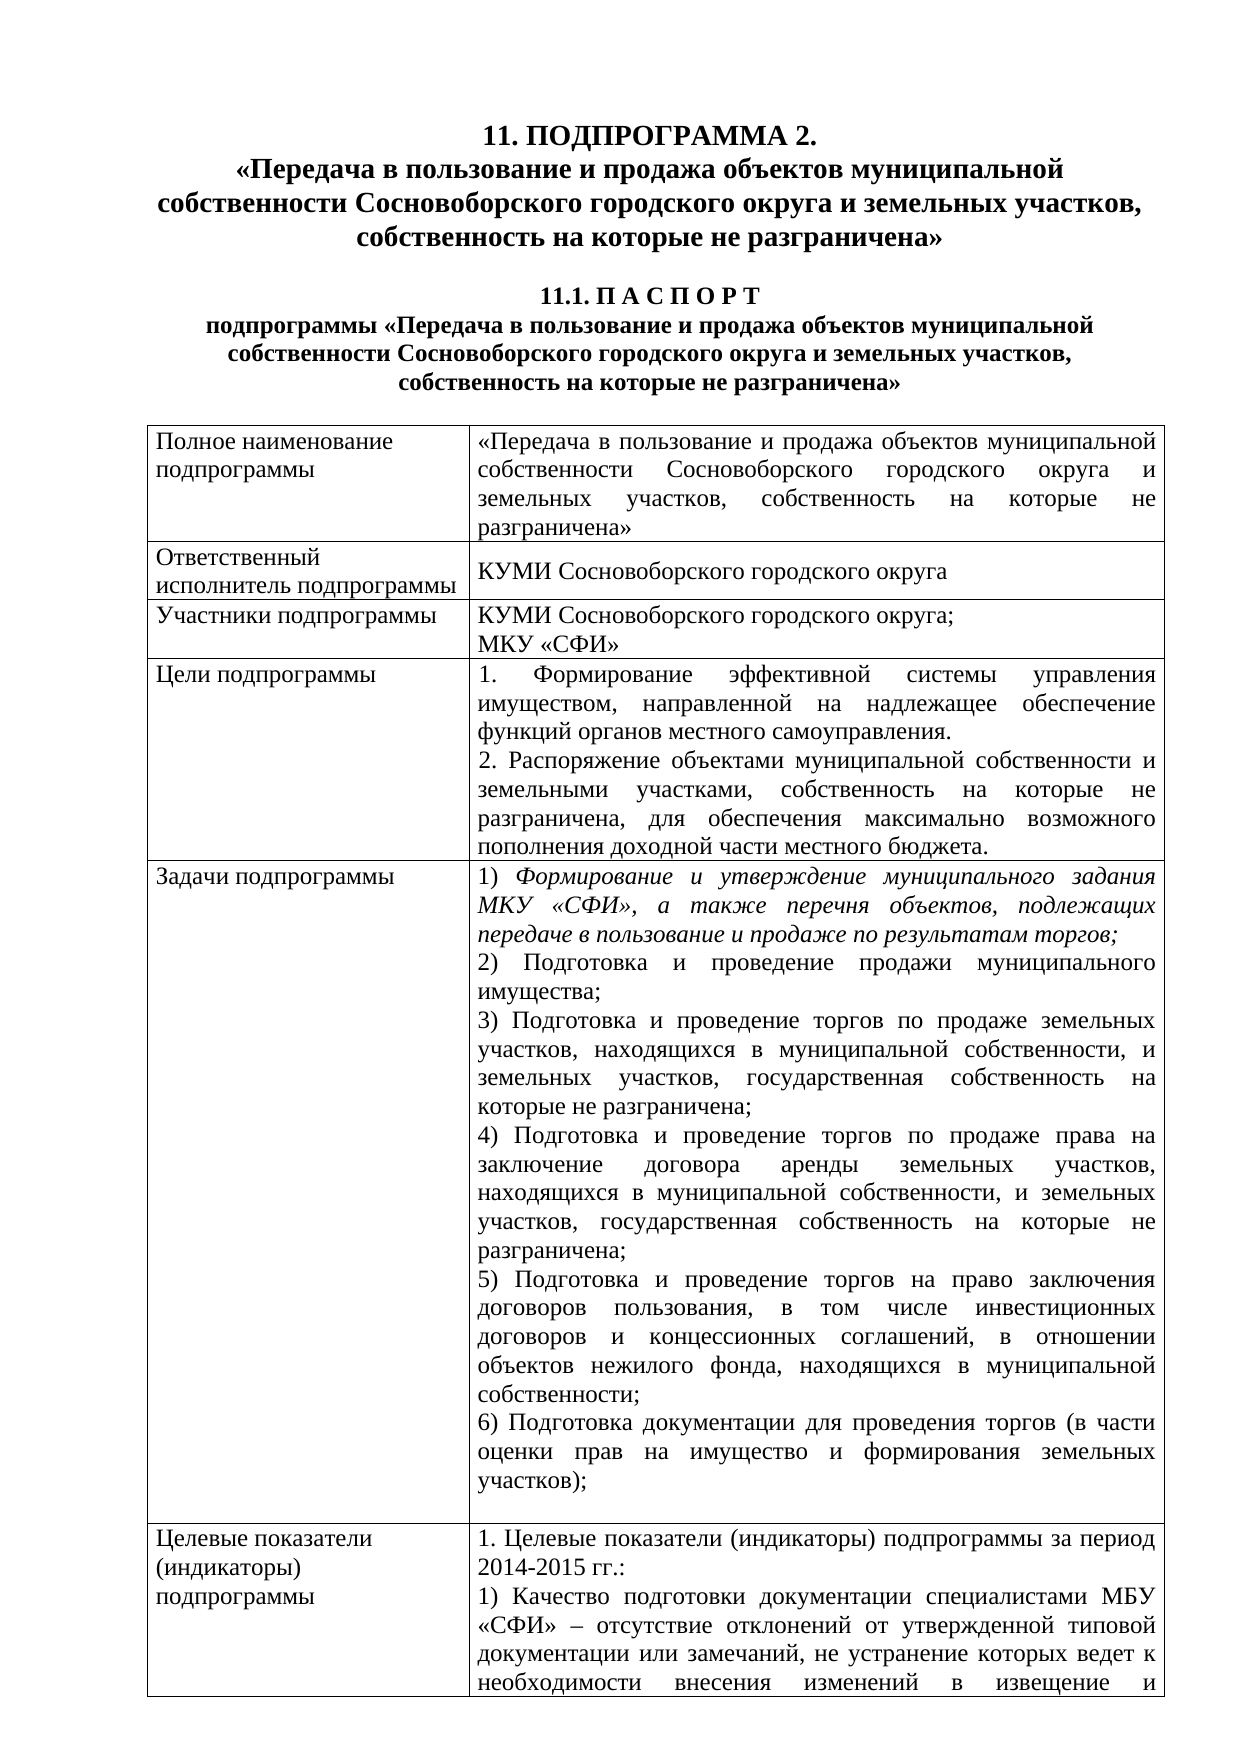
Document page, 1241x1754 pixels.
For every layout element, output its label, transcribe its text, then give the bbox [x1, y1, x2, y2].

text 11. Подпрограмма 2. [148, 118, 1152, 152]
table_cell КУМИ Сосновоборского городского округа [470, 542, 1164, 599]
text подпрограммы «Передача в пользование и продажа объектов муниципальной собственности Сосновоборского городского округа и земельных участков, [148, 310, 1152, 367]
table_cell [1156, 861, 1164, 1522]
table_header Полное наименование подпрограммы [148, 426, 469, 541]
table_cell 1. Формирование эффективной системы управления имуществом, направленной на надлежащее обеспечение функций органов местного самоуправления. 2. Распоряжение объектами муниципальной собственности и земельными участками, собственность на которые не разграничена, для обеспечения максимально возможного пополнения доходной части местного бюджета. [470, 659, 1164, 860]
table_cell Задачи подпрограммы [148, 861, 469, 1522]
table_cell Участники подпрограммы [148, 600, 469, 658]
text 11.1. П А С П О Р Т [148, 281, 1152, 310]
text «Передача в пользование и продажа объектов муниципальной собственности Сосновоборского городского округа и земельных участков, собственность на которые не разграничена» [148, 152, 1152, 252]
table_cell Ответственный исполнитель подпрограммы [148, 542, 469, 599]
table_cell КУМИ Сосновоборского городского округа; МКУ «СФИ» [470, 600, 1164, 658]
table_cell Цели подпрограммы [148, 659, 469, 860]
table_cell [470, 1524, 1164, 1696]
table_header «Передача в пользование и продажа объектов муниципальной собственности Сосновоборского городского округа и земельных участков, собственность на которые не разграничена» [470, 426, 1164, 541]
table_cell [148, 1524, 469, 1696]
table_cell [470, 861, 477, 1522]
text собственность на которые не разграничена» [148, 367, 1152, 396]
